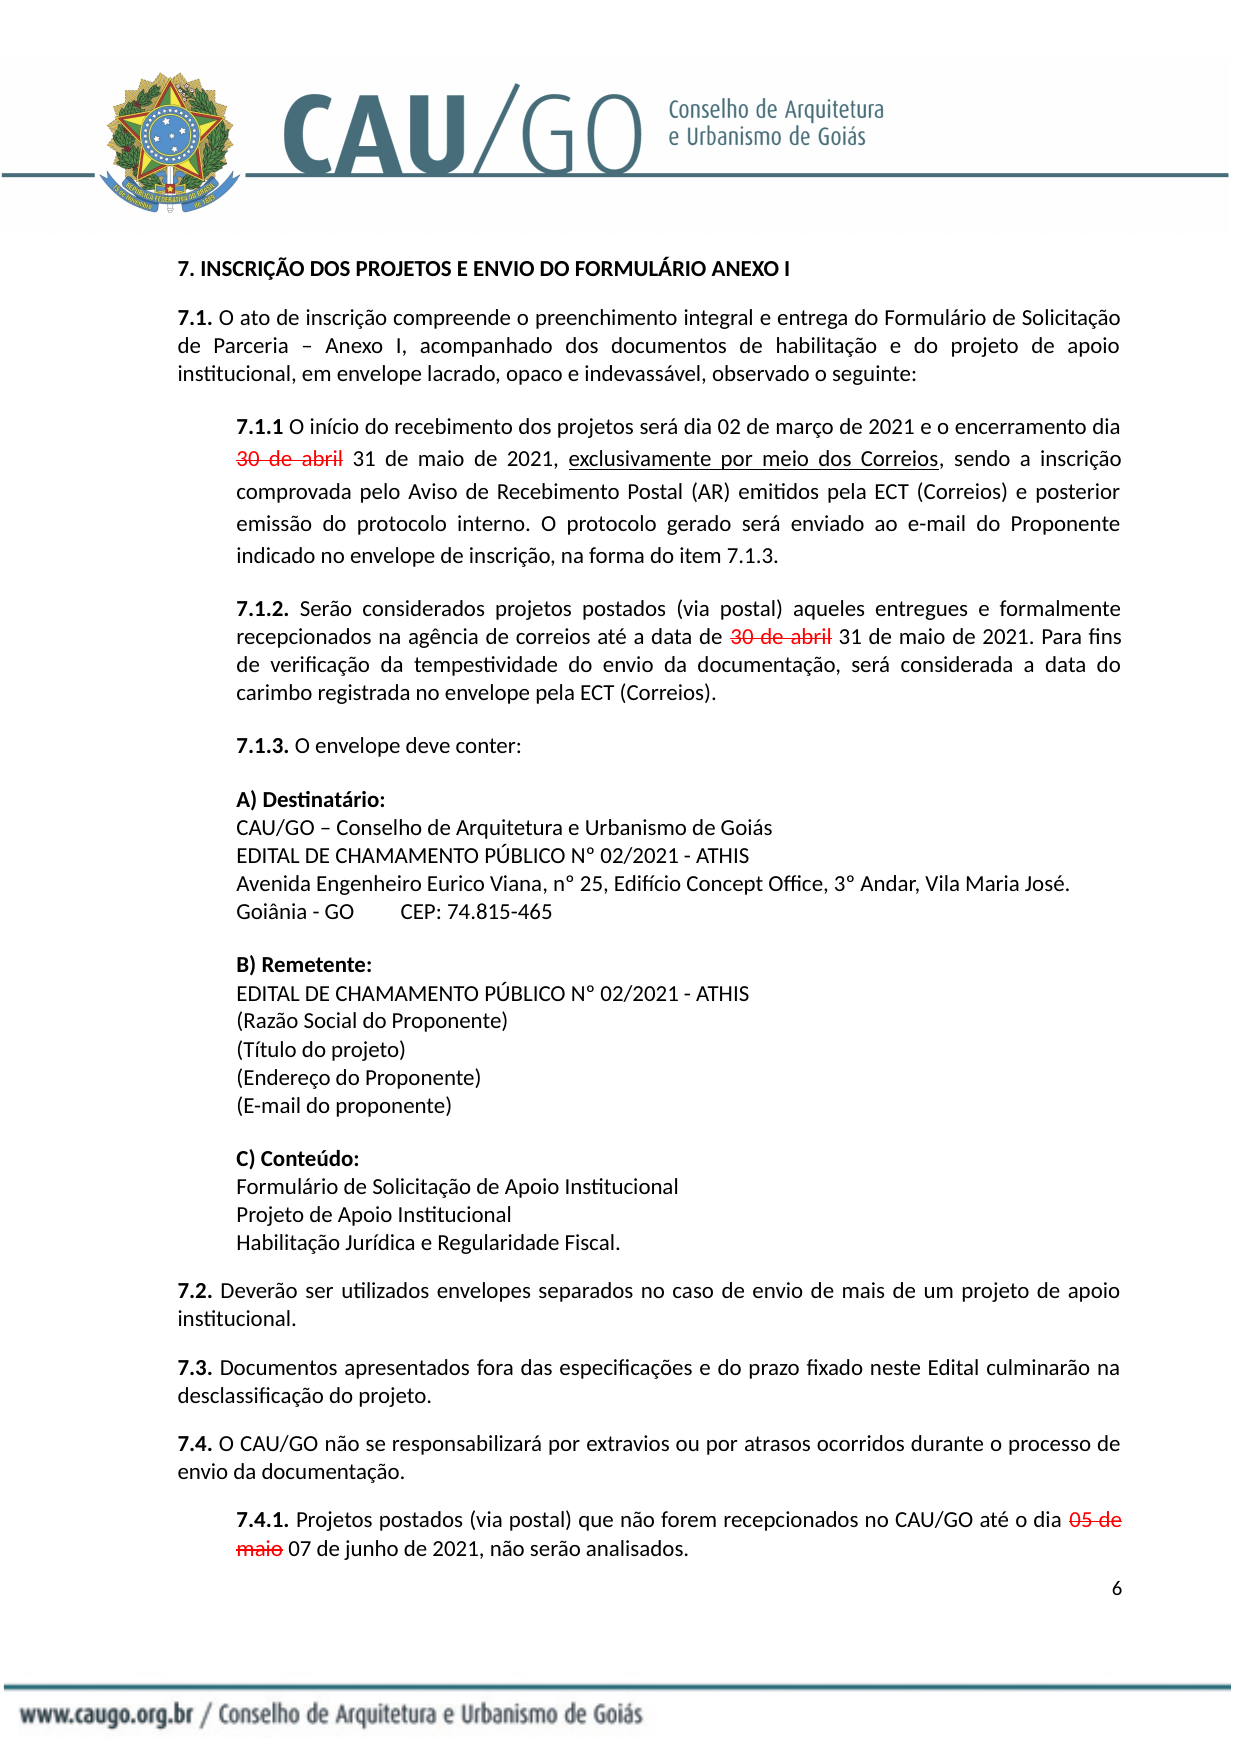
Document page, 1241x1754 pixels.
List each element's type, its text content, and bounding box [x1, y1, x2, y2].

text 7.1.2. Serão considerados projetos postados (via postal) aqueles entregues e formalmente recepcionados na agência de correios até a data de 30 de abril 31 de maio de 2021. Para fins de verificação da tempestividade do envio da documentação, será considerada a data do carimbo registrada no envelope pela ECT (Correios). [236, 594, 1122, 706]
text 7. INSCRIÇÃO DOS PROJETOS E ENVIO DO FORMULÁRIO ANEXO I [177, 254, 1122, 283]
text Projeto de Apoio Institucional [236, 1200, 1122, 1228]
text (Título do projeto) [236, 1035, 1122, 1063]
text 7.2. Deverão ser utilizados envelopes separados no caso de envio de mais de um projeto de apoio institucional. [177, 1277, 1122, 1333]
text EDITAL DE CHAMAMENTO PÚBLICO Nº 02/2021 - ATHIS [236, 841, 1122, 869]
text 7.4.1. Projetos postados (via postal) que não forem recepcionados no CAU/GO até o dia 05 de maio 07 de junho de 2021, não serão analisados. [236, 1506, 1122, 1562]
text 7.4. O CAU/GO não se responsabilizará por extravios ou por atrasos ocorridos durante o processo de envio da documentação. [177, 1429, 1122, 1485]
text C) Conteúdo: [236, 1144, 1122, 1172]
text Goiânia - GO CEP: 74.815-465 [236, 897, 1122, 925]
text A) Destinatário: [236, 785, 1122, 813]
text EDITAL DE CHAMAMENTO PÚBLICO Nº 02/2021 - ATHIS [236, 979, 1122, 1007]
text (Razão Social do Proponente) [236, 1007, 1122, 1035]
text CAU/GO – Conselho de Arquitetura e Urbanismo de Goiás [236, 813, 1122, 841]
text B) Remetente: [236, 951, 1122, 979]
text Habilitação Jurídica e Regularidade Fiscal. [236, 1228, 1122, 1256]
text Avenida Engenheiro Eurico Viana, nº 25, Edifício Concept Office, 3º Andar, Vila Maria José. [236, 869, 1122, 897]
picture [3, 1671, 1231, 1754]
text 7.1. O ato de inscrição compreende o preenchimento integral e entrega do Formulário de Solicitação de Parceria – Anexo I, acompanhado dos documentos de habilitação e do projeto de apoio institucional, em envelope lacrado, opaco e indevassável, observado o seguinte: [177, 303, 1122, 387]
text (E-mail do proponente) [236, 1091, 1122, 1119]
picture [1, 57, 1229, 235]
text (Endereço do Proponente) [236, 1063, 1122, 1091]
text 7.1.1 O início do recebimento dos projetos será dia 02 de março de 2021 e o encerramento dia 30 de abril 31 de maio de 2021, exclusivamente por meio dos Correios, sendo a inscrição comprovada pelo Aviso de Recebimento Postal (AR) emitidos pela ECT (Correios) e posterior emissão do protocolo interno. O protocolo gerado será enviado ao e-mail do Proponente indicado no envelope de inscrição, na forma do item 7.1.3. [236, 412, 1122, 569]
text 7.1.3. O envelope deve conter: [236, 732, 1122, 760]
text Formulário de Solicitação de Apoio Institucional [236, 1172, 1122, 1200]
text 7.3. Documentos apresentados fora das especificações e do prazo fixado neste Edital culminarão na desclassificação do projeto. [177, 1353, 1122, 1409]
